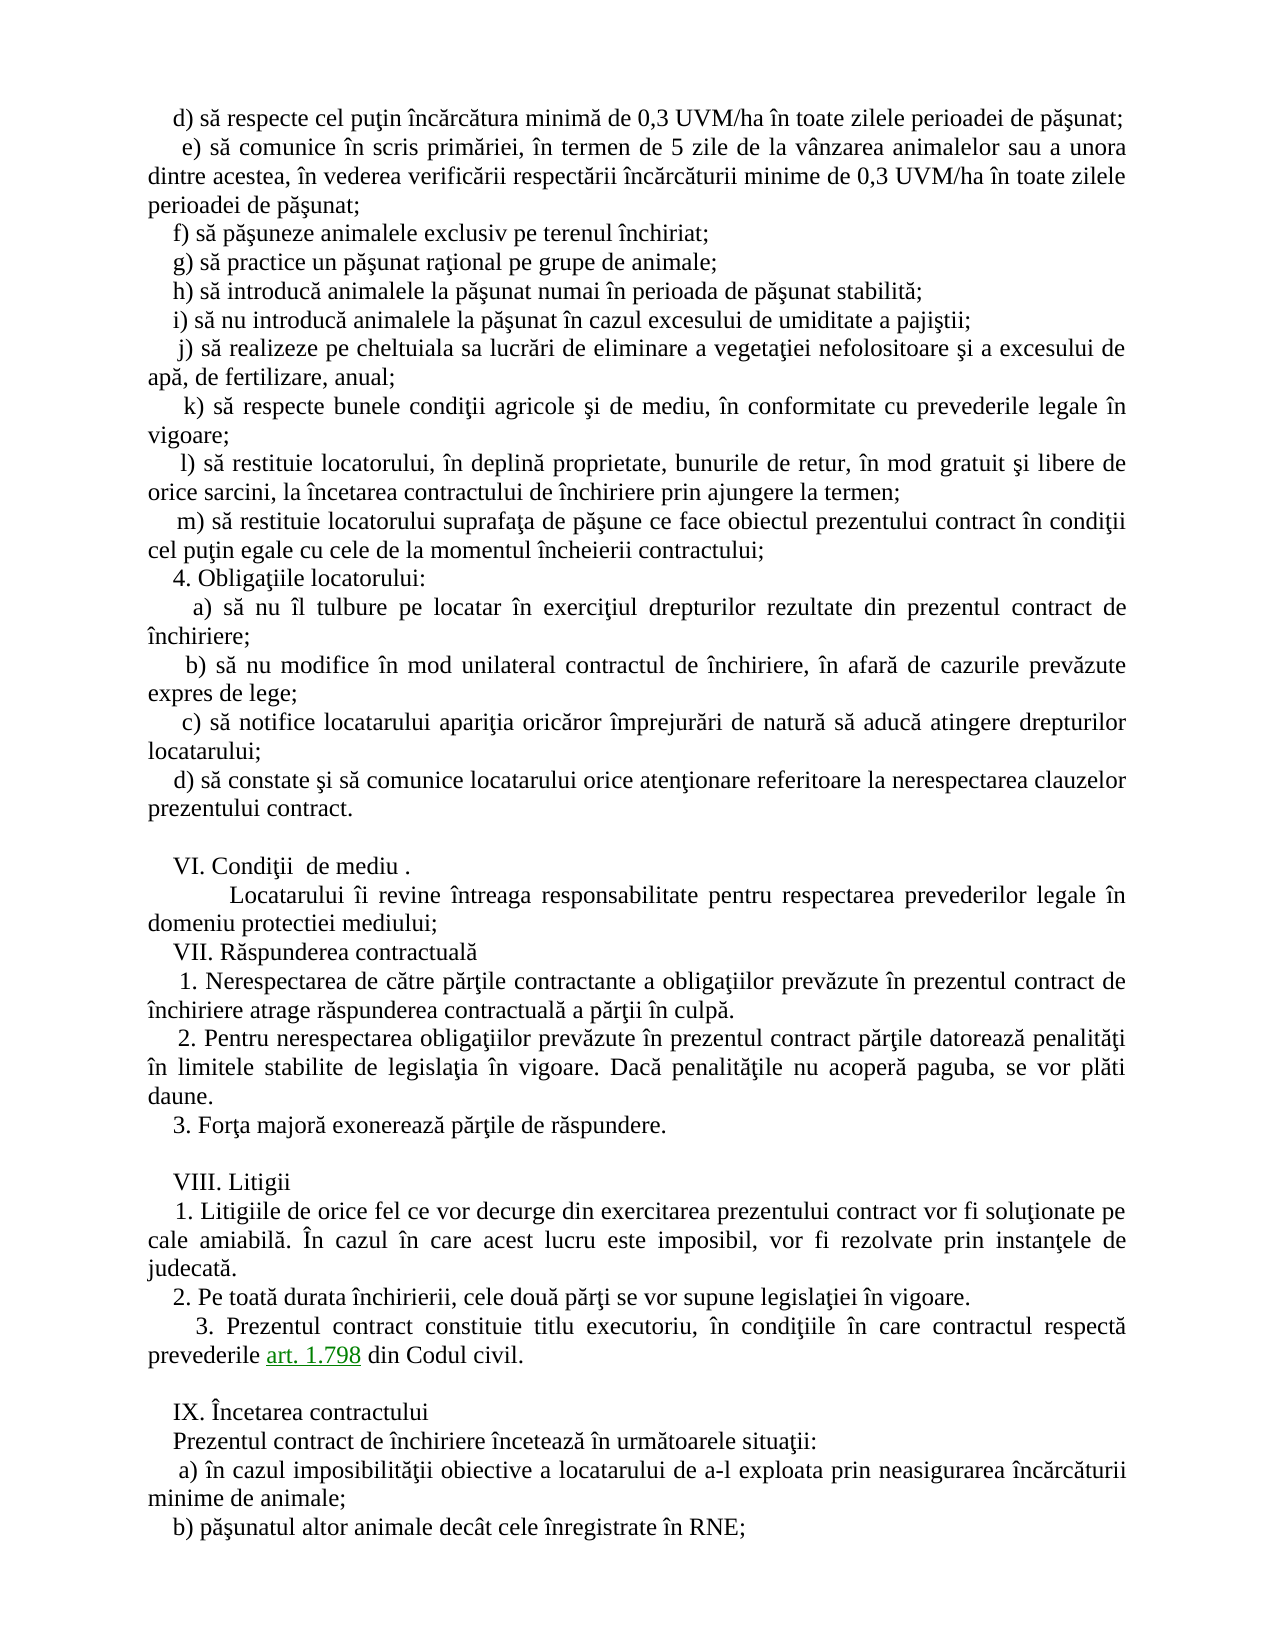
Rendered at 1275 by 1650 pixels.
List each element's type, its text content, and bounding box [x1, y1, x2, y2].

text 1. Litigiile de orice fel ce vor decurge din exercitarea prezentului contract vor fi soluţionate pe cale amiabilă. În cazul în care acest lucru este imposibil, vor fi rezolvate prin instanţele de judecată. [148, 1196, 1127, 1282]
text e) să comunice în scris primăriei, în termen de 5 zile de la vânzarea animalelor sau a unora dintre acestea, în vederea verificării respectării încărcăturii minime de 0,3 UVM/ha în toate zilele perioadei de păşunat; [148, 132, 1127, 218]
text f) să păşuneze animalele exclusiv pe terenul închiriat; [148, 218, 1127, 247]
text a) în cazul imposibilităţii obiective a locatarului de a-l exploata prin neasigurarea încărcăturii minime de animale; [148, 1455, 1127, 1512]
text 4. Obligaţiile locatorului: [148, 563, 1127, 592]
text m) să restituie locatorului suprafaţa de păşune ce face obiectul prezentului contract în condiţii cel puţin egale cu cele de la momentul încheierii contractului; [148, 506, 1127, 563]
text b) să nu modifice în mod unilateral contractul de închiriere, în afară de cazurile prevăzute expres de lege; [148, 650, 1127, 707]
text h) să introducă animalele la păşunat numai în perioada de păşunat stabilită; [148, 276, 1127, 305]
text IX. Încetarea contractului [148, 1397, 1127, 1426]
text d) să respecte cel puţin încărcătura minimă de 0,3 UVM/ha în toate zilele perioadei de păşunat; [148, 103, 1127, 132]
text 2. Pentru nerespectarea obligaţiilor prevăzute în prezentul contract părţile datorează penalităţi în limitele stabilite de legislaţia în vigoare. Dacă penalităţile nu acoperă paguba, se vor plăti daune. [148, 1023, 1127, 1110]
text 2. Pe toată durata închirierii, cele două părţi se vor supune legislaţiei în vigoare. [148, 1282, 1127, 1311]
text i) să nu introducă animalele la păşunat în cazul excesului de umiditate a pajiştii; [148, 305, 1127, 333]
text Locatarului îi revine întreaga responsabilitate pentru respectarea prevederilor legale în domeniu protectiei mediului; [148, 880, 1127, 937]
text 1. Nerespectarea de către părţile contractante a obligaţiilor prevăzute în prezentul contract de închiriere atrage răspunderea contractuală a părţii în culpă. [148, 966, 1127, 1023]
text VI. Condiţii de mediu . [148, 851, 1127, 880]
text l) să restituie locatorului, în deplină proprietate, bunurile de retur, în mod gratuit şi libere de orice sarcini, la încetarea contractului de închiriere prin ajungere la termen; [148, 448, 1127, 506]
text k) să respecte bunele condiţii agricole şi de mediu, în conformitate cu prevederile legale în vigoare; [148, 391, 1127, 448]
text 3. Prezentul contract constituie titlu executoriu, în condiţiile în care contractul respectă prevederile art. 1.798 din Codul civil. [148, 1311, 1127, 1368]
text c) să notifice locatarului apariţia oricăror împrejurări de natură să aducă atingere drepturilor locatarului; [148, 707, 1127, 765]
text b) păşunatul altor animale decât cele înregistrate în RNE; [148, 1512, 1127, 1541]
text 3. Forţa majoră exonerează părţile de răspundere. [148, 1110, 1127, 1138]
text d) să constate şi să comunice locatarului orice atenţionare referitoare la nerespectarea clauzelor prezentului contract. [148, 765, 1127, 822]
text a) să nu îl tulbure pe locatar în exerciţiul drepturilor rezultate din prezentul contract de închiriere; [148, 592, 1127, 650]
text VIII. Litigii [148, 1167, 1127, 1196]
text Prezentul contract de închiriere încetează în următoarele situaţii: [148, 1426, 1127, 1455]
text VII. Răspunderea contractuală [148, 937, 1127, 966]
text j) să realizeze pe cheltuiala sa lucrări de eliminare a vegetaţiei nefolositoare şi a excesului de apă, de fertilizare, anual; [148, 333, 1127, 391]
text g) să practice un păşunat raţional pe grupe de animale; [148, 247, 1127, 276]
